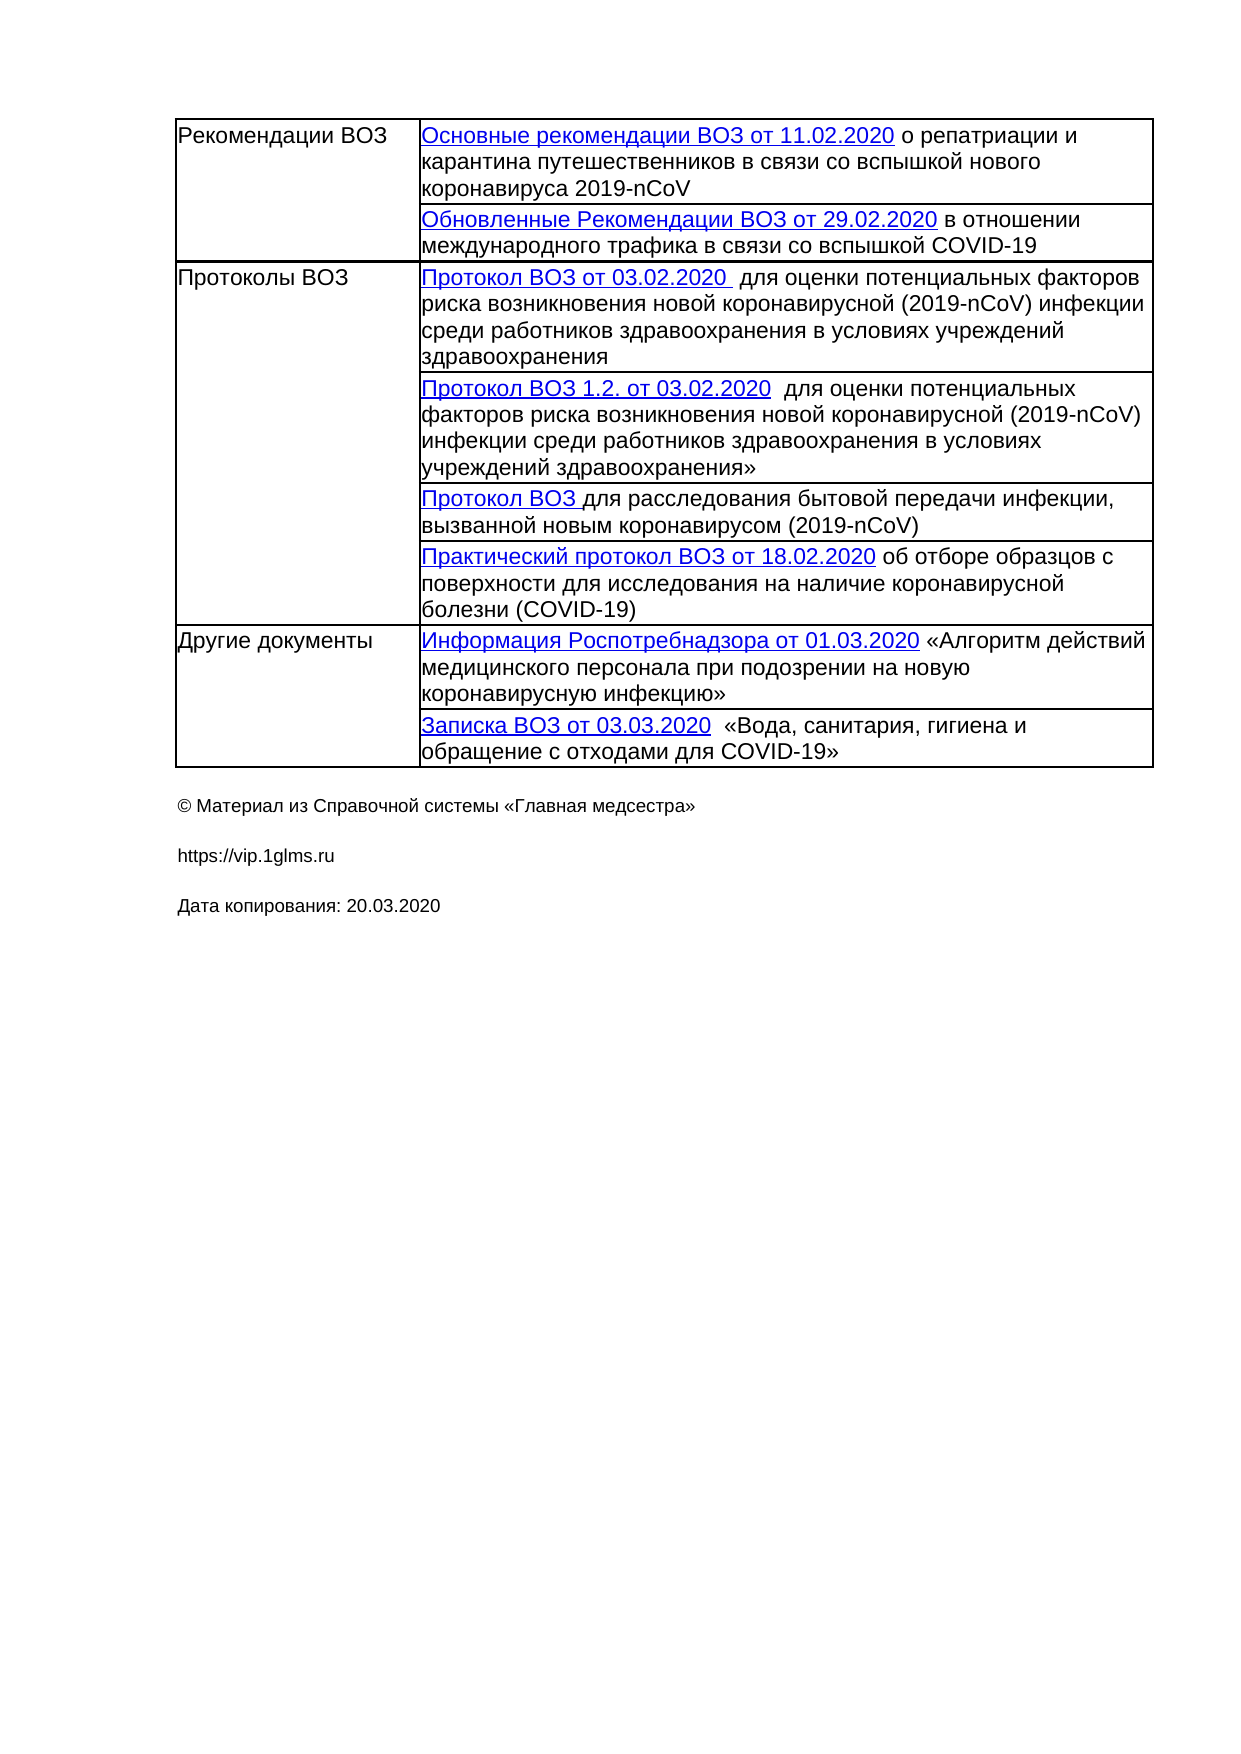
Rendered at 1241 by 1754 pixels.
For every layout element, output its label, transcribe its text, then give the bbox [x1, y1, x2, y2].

table_cell Основные рекомендации ВОЗ от 11.02.2020 о репатриации и карантина путешественников в связи со вспышкой нового коронавируса 2019-nCoV [421, 120, 1152, 202]
table_cell Протокол ВОЗ от 03.02.2020 для оценки потенциальных факторов риска возникновения новой коронавирусной (2019-nCoV) инфекции среди работников здравоохранения в условиях учреждений здравоохранения [421, 263, 1152, 371]
text Дата копирования: 20.03.2020 [177, 895, 1152, 917]
table_cell Рекомендации ВОЗ [177, 120, 419, 260]
table_cell Записка ВОЗ от 03.03.2020 «Вода, санитария, гигиена и обращение с отходами для COVID-19» [421, 710, 1152, 766]
table_cell Протоколы ВОЗ [177, 263, 419, 624]
text https://vip.1glms.ru [177, 845, 1152, 866]
table_cell Протокол ВОЗ 1.2. от 03.02.2020 для оценки потенциальных факторов риска возникновения новой коронавирусной (2019-nCoV) инфекции среди работников здравоохранения в условиях учреждений здравоохранения» [421, 373, 1152, 482]
table_cell Другие документы [177, 626, 419, 766]
table_cell Практический протокол ВОЗ от 18.02.2020 об отборе образцов с поверхности для исследования на наличие коронавирусной болезни (COVID-19) [421, 542, 1152, 624]
table_cell Обновленные Рекомендации ВОЗ от 29.02.2020 в отношении международного трафика в связи со вспышкой COVID-19 [421, 205, 1152, 260]
table_cell Протокол ВОЗ для расследования бытовой передачи инфекции, вызванной новым коронавирусом (2019-nCoV) [421, 484, 1152, 539]
text © Материал из Справочной системы «Главная медсестра» [177, 794, 1152, 816]
table_cell Информация Роспотребнадзора от 01.03.2020 «Алгоритм действий медицинского персонала при подозрении на новую коронавирусную инфекцию» [421, 626, 1152, 708]
